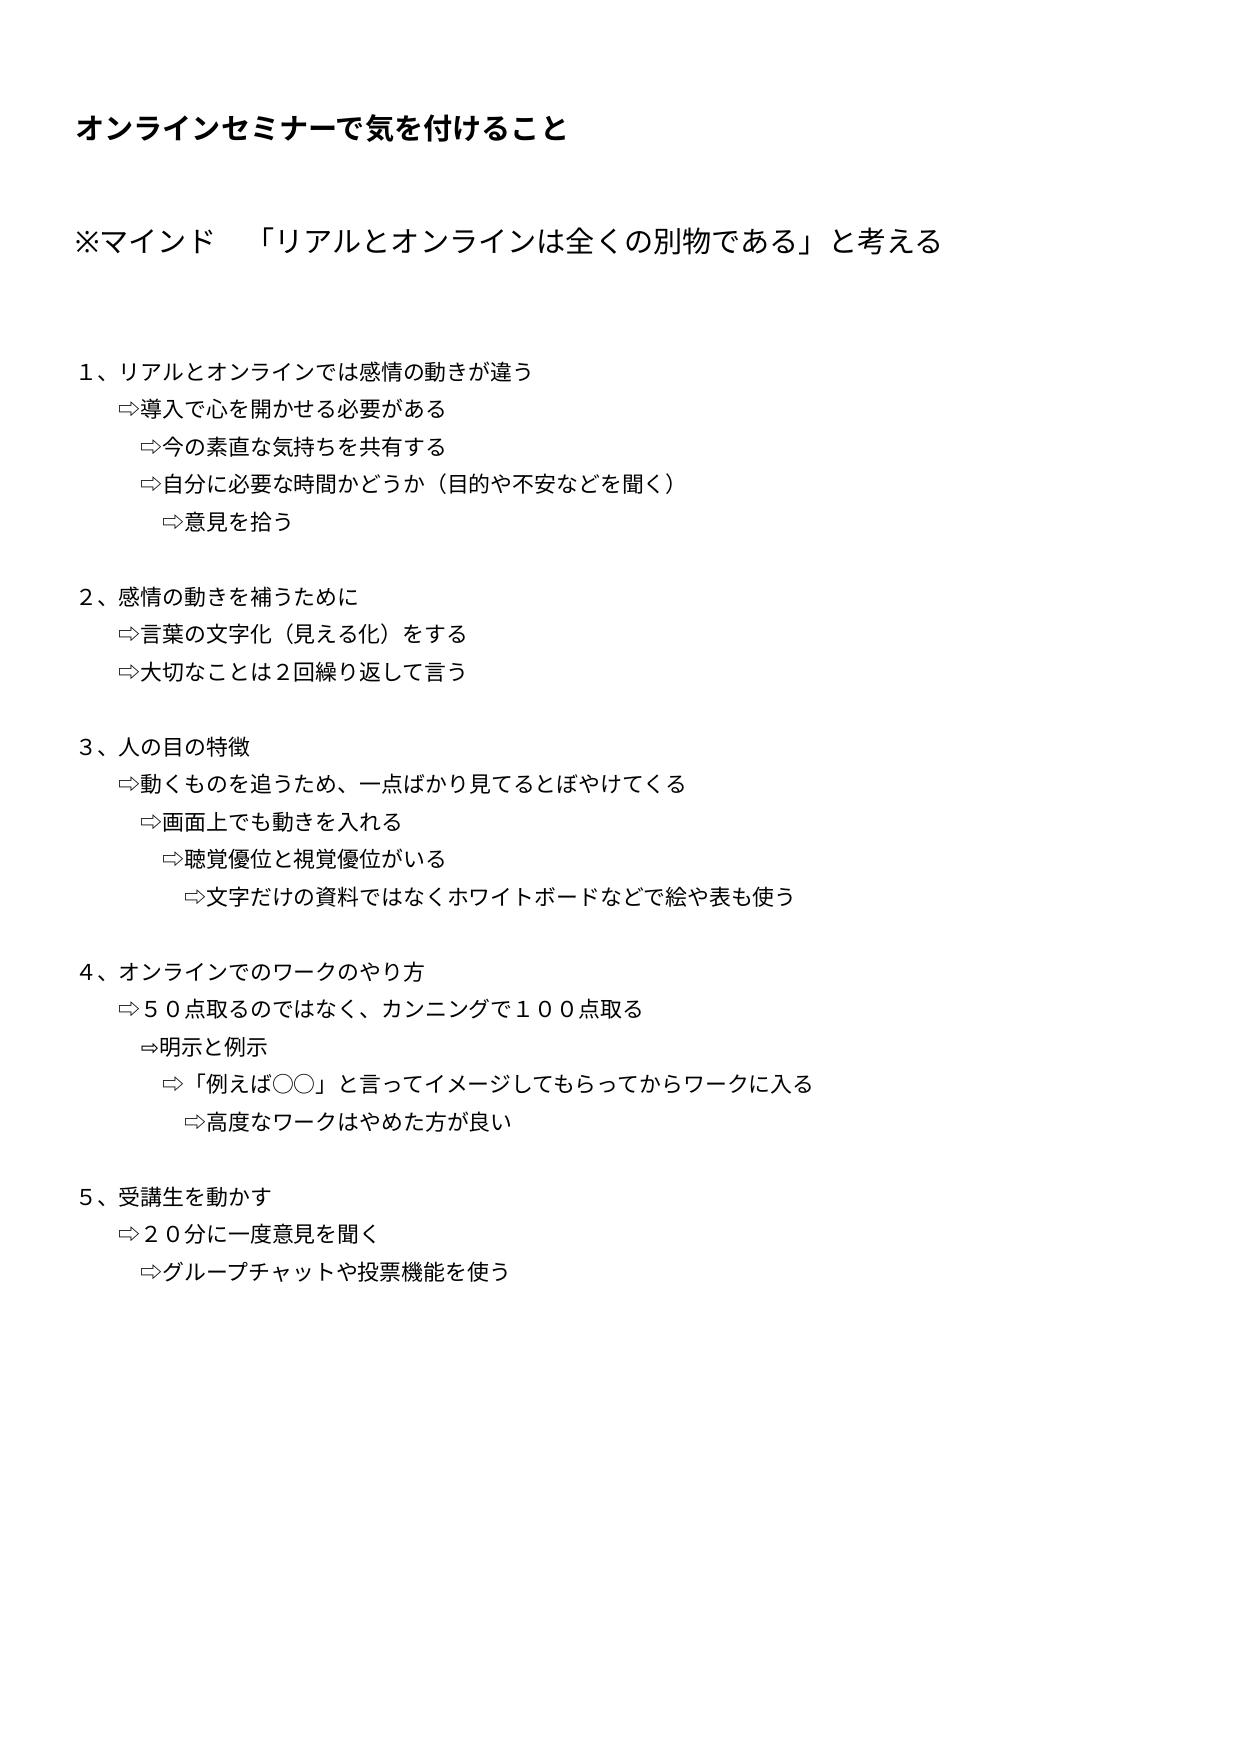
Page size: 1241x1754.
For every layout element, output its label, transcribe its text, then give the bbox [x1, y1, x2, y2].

text ５、受講生を動かす [75, 1177, 1165, 1214]
text ⇨今の素直な気持ちを共有する [75, 427, 1165, 464]
text ４、オンラインでのワークのやり方 [75, 952, 1165, 989]
text ⇨グループチャットや投票機能を使う [75, 1252, 1165, 1289]
text ３、人の目の特徴 [75, 727, 1165, 764]
text ⇨文字だけの資料ではなくホワイトボードなどで絵や表も使う [75, 877, 1165, 914]
text ⇨自分に必要な時間かどうか（目的や不安などを聞く） [75, 464, 1165, 502]
text オンラインセミナーで気を付けること [75, 89, 1165, 164]
text ⇨画面上でも動きを入れる [75, 802, 1165, 839]
text ⇨聴覚優位と視覚優位がいる [75, 839, 1165, 877]
text ⇨明示と例示 [75, 1027, 1165, 1064]
text ⇨意見を拾う [75, 502, 1165, 539]
text ⇨大切なことは２回繰り返して言う [75, 652, 1165, 689]
text ⇨動くものを追うため、一点ばかり見てるとぼやけてくる [75, 764, 1165, 802]
text ⇨言葉の文字化（見える化）をする [75, 614, 1165, 652]
text １、リアルとオンラインでは感情の動きが違う [75, 352, 1165, 389]
text ２、感情の動きを補うために [75, 577, 1165, 614]
text ⇨高度なワークはやめた方が良い [75, 1102, 1165, 1139]
text ※マインド 「リアルとオンラインは全くの別物である」と考える [75, 202, 1165, 277]
text ⇨導入で心を開かせる必要がある [75, 389, 1165, 427]
text ⇨５０点取るのではなく、カンニングで１００点取る [75, 989, 1165, 1027]
text ⇨「例えば○○」と言ってイメージしてもらってからワークに入る [75, 1064, 1165, 1102]
text ⇨２０分に一度意見を聞く [75, 1214, 1165, 1252]
